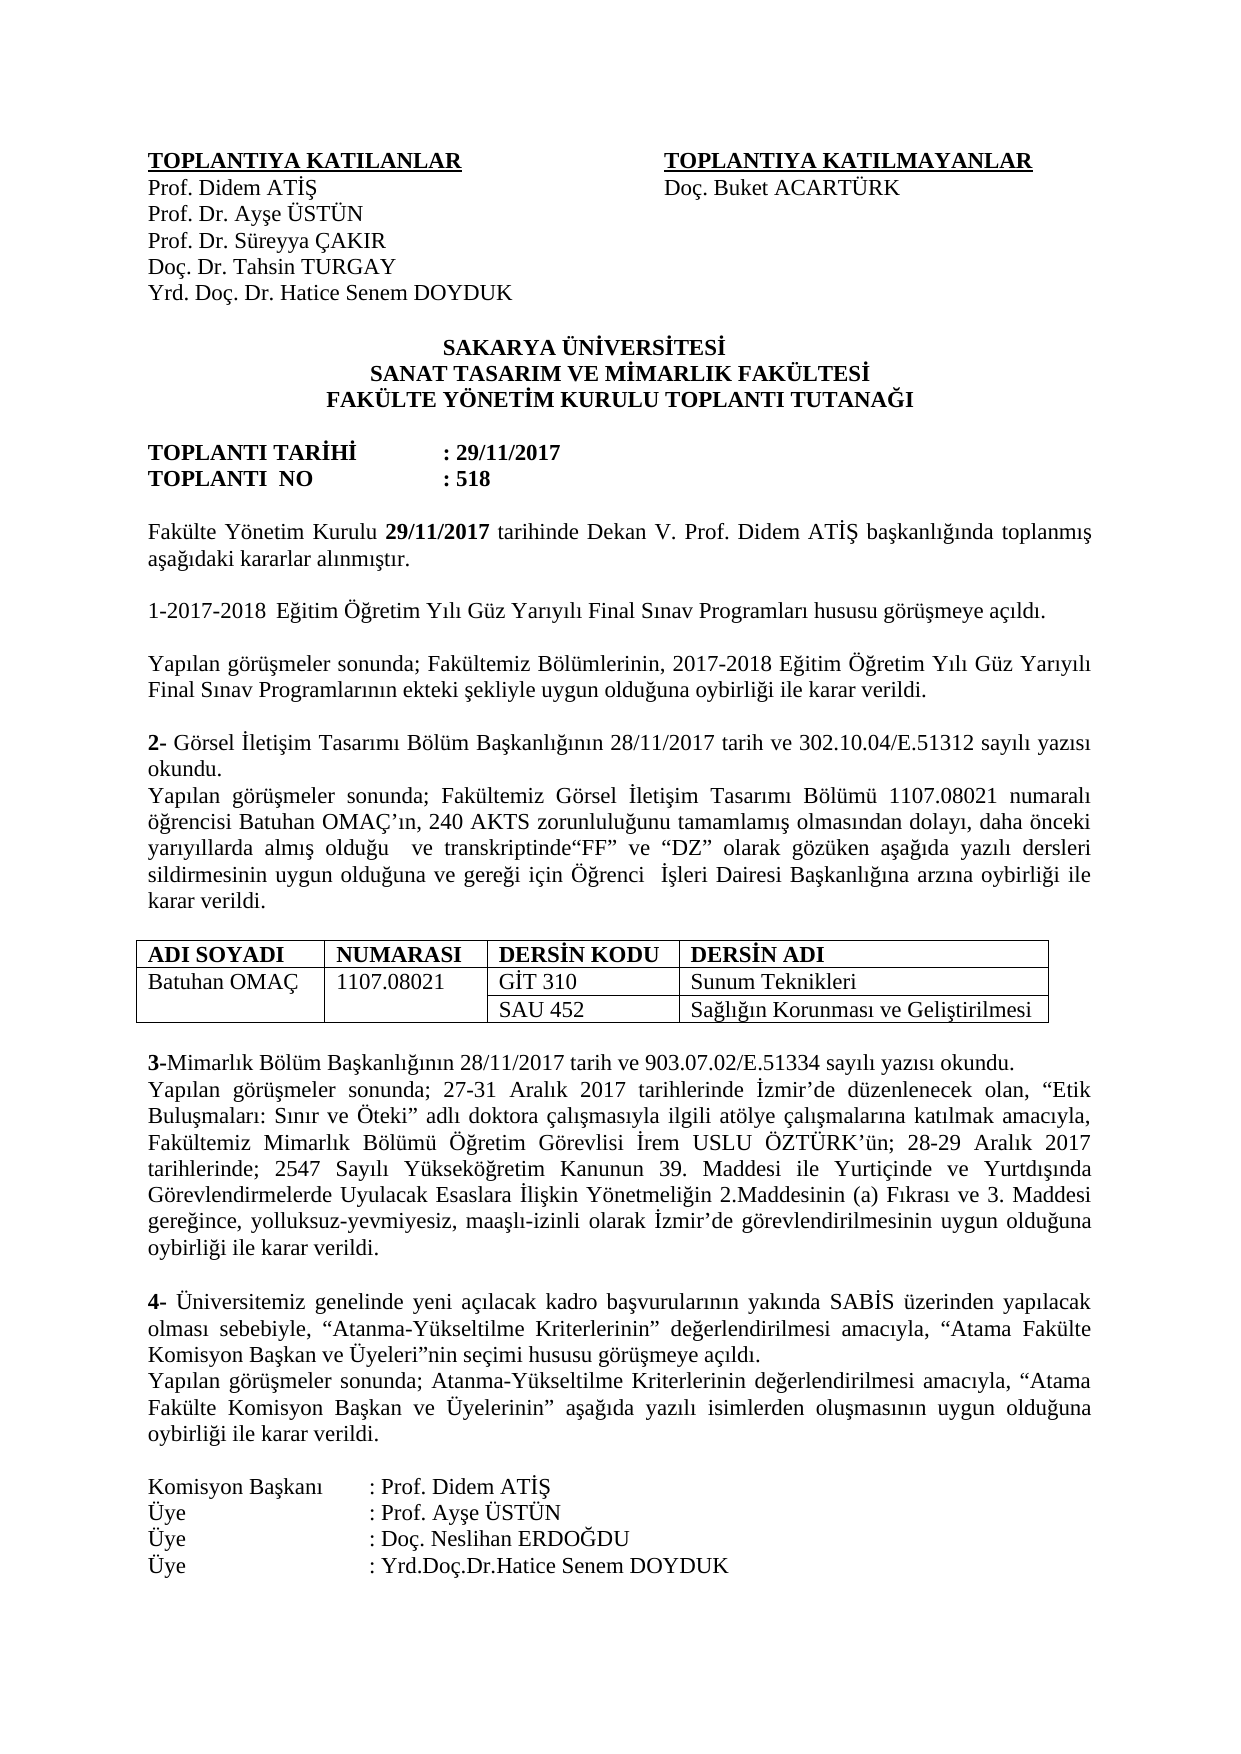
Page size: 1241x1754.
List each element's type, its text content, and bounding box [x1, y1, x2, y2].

text TOPLANTIYA KATILANLAR TOPLANTIYA KATILMAYANLAR [148, 148, 1093, 174]
table_cell Sunum Teknikleri [680, 968, 1048, 995]
text 4- Üniversitemiz genelinde yeni açılacak kadro başvurularının yakında SABİS üzerinden yapılacak olması sebebiyle, “Atanma-Yükseltilme Kriterlerinin” değerlendirilmesi amacıyla, “Atama Fakülte Komisyon Başkan ve Üyeleri”nin seçimi hususu görüşmeye açıldı. [148, 1288, 1093, 1367]
table_cell GİT 310 [488, 968, 679, 995]
text Yapılan görüşmeler sonunda; Fakültemiz Görsel İletişim Tasarımı Bölümü 1107.08021 numaralı öğrencisi Batuhan OMAÇ’ın, 240 AKTS zorunluluğunu tamamlamış olmasından dolayı, daha önceki yarıyıllarda almış olduğu ve transkriptinde“FF” ve “DZ” olarak gözüken aşağıda yazılı dersleri sildirmesinin uygun olduğuna ve gereği için Öğrenci İşleri Dairesi Başkanlığına arzına oybirliği ile karar verildi. [148, 782, 1093, 913]
text SANAT TASARIM VE MİMARLIK FAKÜLTESİ [148, 360, 1093, 386]
text 3-Mimarlık Bölüm Başkanlığının 28/11/2017 tarih ve 903.07.02/E.51334 sayılı yazısı okundu. [148, 1049, 1093, 1076]
text Fakülte Yönetim Kurulu 29/11/2017 tarihinde Dekan V. Prof. Didem ATİŞ başkanlığında toplanmış aşağıdaki kararlar alınmıştır. [148, 518, 1093, 571]
text SAKARYA ÜNİVERSİTESİ [148, 334, 1093, 360]
text Üye : Doç. Neslihan ERDOĞDU [148, 1526, 1093, 1552]
table_header DERSİN KODU [488, 941, 679, 967]
text Yrd. Doç. Dr. Hatice Senem DOYDUK [148, 279, 1093, 306]
table_cell Batuhan OMAÇ [137, 968, 324, 1022]
text Doç. Dr. Tahsin TURGAY [148, 253, 1093, 279]
text FAKÜLTE YÖNETİM KURULU TOPLANTI TUTANAĞI [148, 386, 1093, 413]
text Prof. Dr. Ayşe ÜSTÜN [148, 200, 1093, 227]
table_cell 1107.08021 [325, 968, 487, 1022]
table_cell Sağlığın Korunması ve Geliştirilmesi [680, 996, 1048, 1022]
table_header NUMARASI [325, 941, 487, 967]
text TOPLANTI NO : 518 [148, 466, 1093, 492]
text 2- Görsel İletişim Tasarımı Bölüm Başkanlığının 28/11/2017 tarih ve 302.10.04/E.51312 sayılı yazısı okundu. [148, 729, 1093, 782]
table_header ADI SOYADI [137, 941, 324, 967]
text Yapılan görüşmeler sonunda; Fakültemiz Bölümlerinin, 2017-2018 Eğitim Öğretim Yılı Güz Yarıyılı Final Sınav Programlarının ekteki şekliyle uygun olduğuna oybirliği ile karar verildi. [148, 650, 1093, 703]
text Üye : Prof. Ayşe ÜSTÜN [148, 1499, 1093, 1526]
text Prof. Didem ATİŞ Doç. Buket ACARTÜRK [148, 174, 1093, 200]
table_header DERSİN ADI [680, 941, 1048, 967]
list Eğitim Öğretim Yılı Güz Yarıyılı Final Sınav Programları hususu görüşmeye açıldı. [148, 597, 1093, 624]
text Yapılan görüşmeler sonunda; Atanma-Yükseltilme Kriterlerinin değerlendirilmesi amacıyla, “Atama Fakülte Komisyon Başkan ve Üyelerinin” aşağıda yazılı isimlerden oluşmasının uygun olduğuna oybirliği ile karar verildi. [148, 1367, 1093, 1446]
text TOPLANTI TARİHİ : 29/11/2017 [148, 439, 1093, 466]
text Yapılan görüşmeler sonunda; 27-31 Aralık 2017 tarihlerinde İzmir’de düzenlenecek olan, “Etik Buluşmaları: Sınır ve Öteki” adlı doktora çalışmasıyla ilgili atölye çalışmalarına katılmak amacıyla, Fakültemiz Mimarlık Bölümü Öğretim Görevlisi İrem USLU ÖZTÜRK’ün; 28-29 Aralık 2017 tarihlerinde; 2547 Sayılı Yükseköğretim Kanunun 39. Maddesi ile Yurtiçinde ve Yurtdışında Görevlendirmelerde Uyulacak Esaslara İlişkin Yönetmeliğin 2.Maddesinin (a) Fıkrası ve 3. Maddesi gereğince, yolluksuz-yevmiyesiz, maaşlı-izinli olarak İzmir’de görevlendirilmesinin uygun olduğuna oybirliği ile karar verildi. [148, 1076, 1093, 1260]
table_cell SAU 452 [488, 996, 679, 1022]
text Üye : Yrd.Doç.Dr.Hatice Senem DOYDUK [148, 1552, 1093, 1578]
text Prof. Dr. Süreyya ÇAKIR [148, 227, 1093, 253]
text Komisyon Başkanı : Prof. Didem ATİŞ [148, 1473, 1093, 1499]
